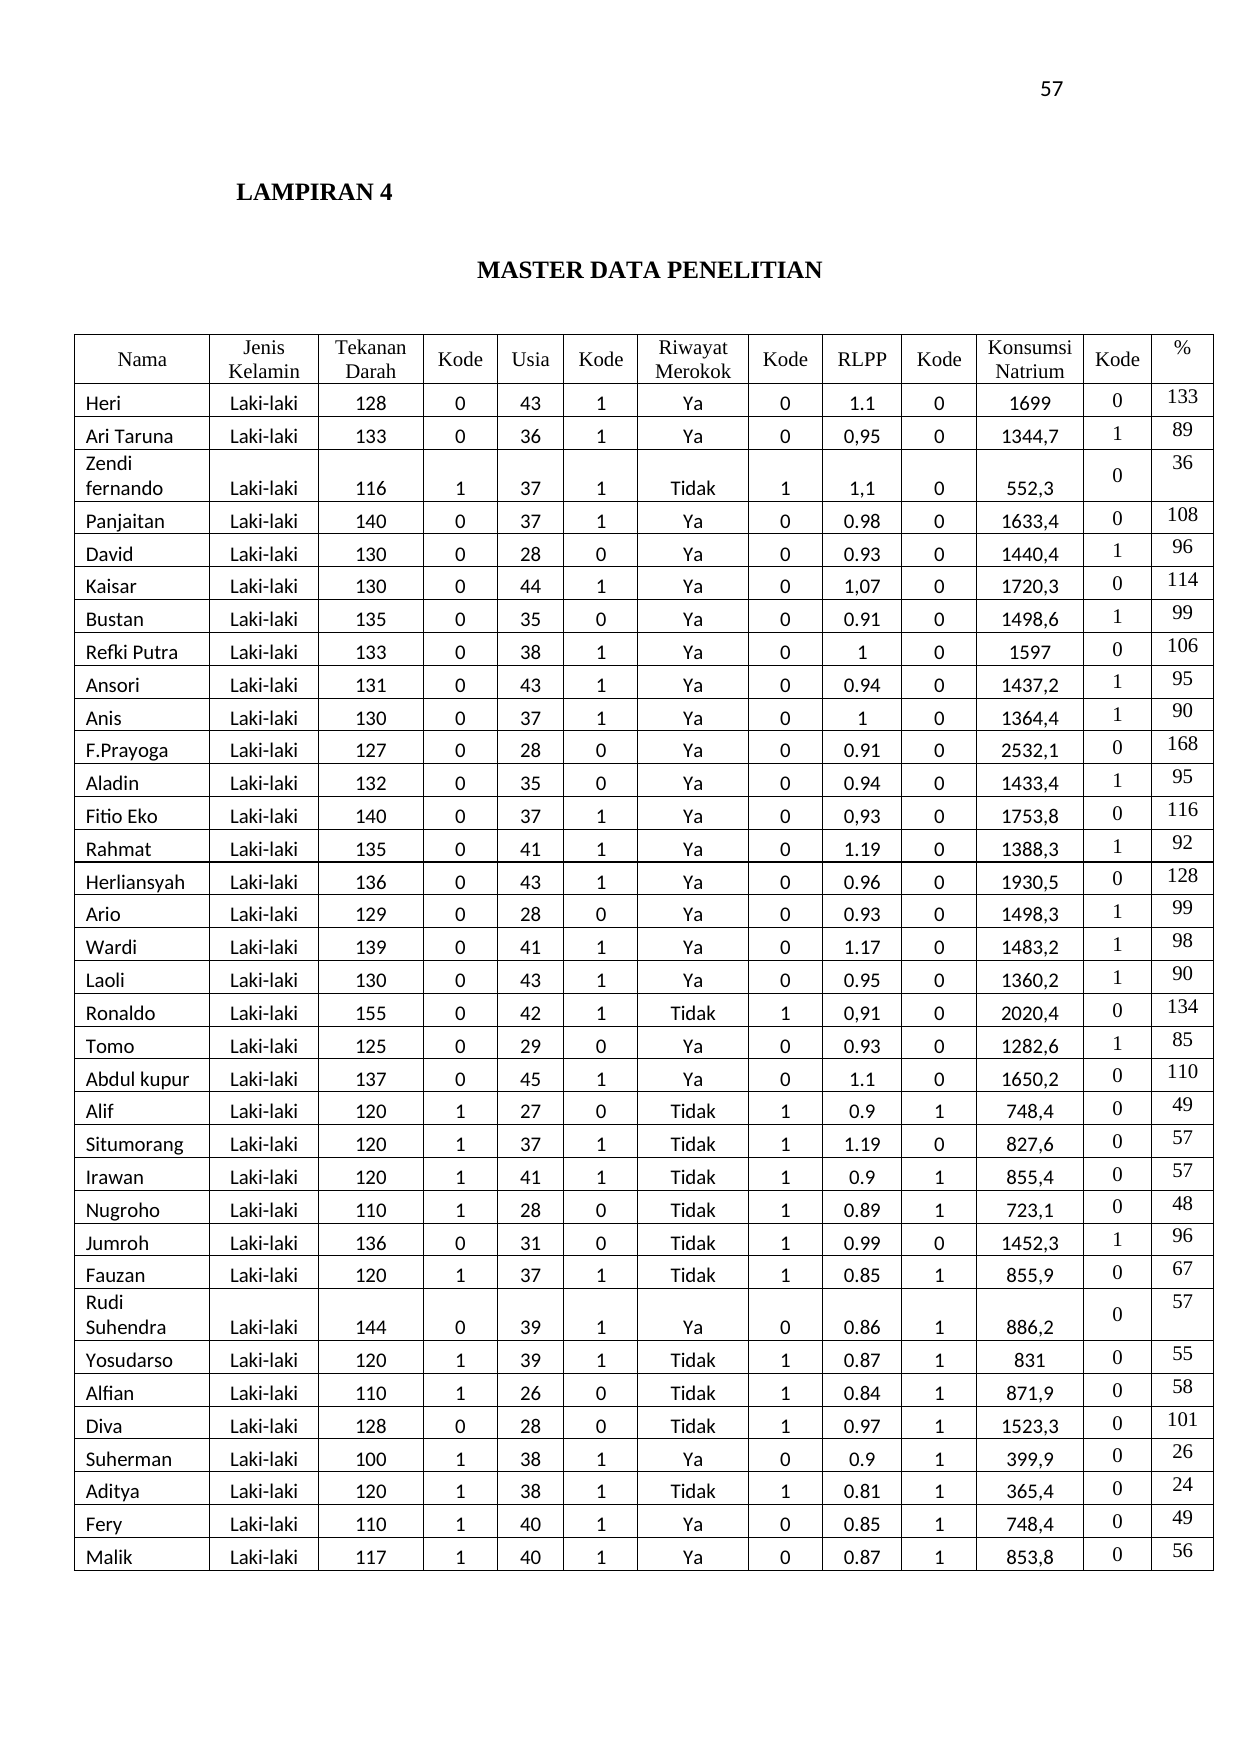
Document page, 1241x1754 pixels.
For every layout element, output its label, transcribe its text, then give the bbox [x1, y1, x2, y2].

table_cell 0 [1084, 1125, 1151, 1157]
table_header Konsumsi Natrium [977, 335, 1083, 383]
table_cell 0.99 [823, 1224, 901, 1255]
table_cell 24 [1152, 1472, 1213, 1504]
table_cell 0 [564, 1191, 637, 1222]
table_cell 1 [424, 1374, 497, 1406]
table_cell Ya [638, 731, 748, 763]
table_cell Laki-laki [210, 1289, 318, 1340]
table_cell 110 [319, 1505, 423, 1537]
table_cell 39 [498, 1341, 563, 1373]
table_cell 0 [1084, 384, 1151, 416]
table_cell 365,4 [977, 1472, 1083, 1504]
table_cell 37 [498, 699, 563, 730]
table_cell 0 [564, 1407, 637, 1438]
table_cell 125 [319, 1027, 423, 1058]
table_cell Laki-laki [210, 1505, 318, 1537]
text MASTER DATA PENELITIAN [236, 256, 1063, 284]
table_cell Laki-laki [210, 1439, 318, 1471]
table_cell Fauzan [75, 1256, 209, 1288]
table_cell 130 [319, 961, 423, 993]
table_cell 0 [902, 666, 976, 697]
table_cell 43 [498, 384, 563, 416]
table_cell Ya [638, 797, 748, 829]
table_cell 133 [319, 633, 423, 664]
table_cell Ya [638, 1505, 748, 1537]
table_cell 1 [749, 1374, 822, 1406]
table_cell 155 [319, 994, 423, 1026]
table_cell 37 [498, 1256, 563, 1288]
table_cell 0 [749, 600, 822, 632]
table_cell 38 [498, 633, 563, 664]
table_cell 132 [319, 764, 423, 796]
table_cell Laki-laki [210, 1092, 318, 1124]
table_cell 0.96 [823, 863, 901, 894]
table_cell 134 [1152, 994, 1213, 1026]
table_cell Bustan [75, 600, 209, 632]
table_cell 0.81 [823, 1472, 901, 1504]
table_cell 139 [319, 928, 423, 960]
table_cell 131 [319, 666, 423, 697]
table_cell 1282,6 [977, 1027, 1083, 1058]
table_cell 0 [424, 731, 497, 763]
table_cell 0 [1084, 1407, 1151, 1438]
table_cell 95 [1152, 666, 1213, 697]
table_cell 1360,2 [977, 961, 1083, 993]
table_cell 49 [1152, 1092, 1213, 1124]
table_cell 1 [424, 1472, 497, 1504]
table_cell 98 [1152, 928, 1213, 960]
table_cell 168 [1152, 731, 1213, 763]
table_cell Tidak [638, 1256, 748, 1288]
table_cell Nugroho [75, 1191, 209, 1222]
table_cell 135 [319, 600, 423, 632]
table_cell Wardi [75, 928, 209, 960]
table_cell 1 [902, 1191, 976, 1222]
table_cell 43 [498, 666, 563, 697]
table_cell 0 [1084, 1059, 1151, 1091]
table_cell 43 [498, 961, 563, 993]
table_cell Yosudarso [75, 1341, 209, 1373]
table_cell 1720,3 [977, 567, 1083, 599]
table_cell Fitio Eko [75, 797, 209, 829]
table_cell 0.87 [823, 1341, 901, 1373]
table_cell 0 [1084, 1439, 1151, 1471]
table_cell 1 [1084, 699, 1151, 730]
table_cell 128 [1152, 863, 1213, 894]
table_cell 1523,3 [977, 1407, 1083, 1438]
table_cell 0 [749, 961, 822, 993]
table_cell 1 [564, 699, 637, 730]
table_cell 0.93 [823, 1027, 901, 1058]
table_cell 1 [1084, 830, 1151, 861]
table_cell 0 [1084, 1191, 1151, 1222]
table_header Kode [1084, 335, 1151, 383]
table_cell 855,4 [977, 1158, 1083, 1189]
table_cell Jumroh [75, 1224, 209, 1255]
table_cell 0.89 [823, 1191, 901, 1222]
table_cell 1597 [977, 633, 1083, 664]
table_cell Irawan [75, 1158, 209, 1189]
table_cell 140 [319, 797, 423, 829]
table_cell 1437,2 [977, 666, 1083, 697]
table_cell 1 [564, 1439, 637, 1471]
table_cell 130 [319, 699, 423, 730]
table_cell 0 [902, 895, 976, 927]
table_cell 1 [1084, 764, 1151, 796]
table_cell 1 [564, 1472, 637, 1504]
table_cell 31 [498, 1224, 563, 1255]
table_cell Laki-laki [210, 731, 318, 763]
table_cell 0.93 [823, 534, 901, 566]
table_cell 116 [319, 450, 423, 501]
table_cell 1 [564, 961, 637, 993]
table_cell 0 [902, 450, 976, 501]
table_cell 1452,3 [977, 1224, 1083, 1255]
table_cell 0 [749, 417, 822, 449]
table_cell 0 [902, 699, 976, 730]
table_cell 0 [749, 567, 822, 599]
table_cell 1 [1084, 417, 1151, 449]
table_cell 1,07 [823, 567, 901, 599]
table_cell 0 [564, 534, 637, 566]
table_cell 1 [902, 1472, 976, 1504]
table_cell 0 [749, 895, 822, 927]
table_cell 0 [902, 731, 976, 763]
table_cell 0.86 [823, 1289, 901, 1340]
table_cell 1.1 [823, 1059, 901, 1091]
table_cell 0 [1084, 1256, 1151, 1288]
table_cell 26 [1152, 1439, 1213, 1471]
table_cell 120 [319, 1256, 423, 1288]
table_cell 0 [902, 417, 976, 449]
table_cell Laki-laki [210, 994, 318, 1026]
table_cell 0 [424, 502, 497, 533]
table_cell 1633,4 [977, 502, 1083, 533]
table_cell 1 [902, 1256, 976, 1288]
table_header Nama [75, 335, 209, 383]
table_cell 0 [1084, 797, 1151, 829]
table_cell 0 [902, 567, 976, 599]
table_cell Rudi Suhendra [75, 1289, 209, 1340]
table_cell 0 [424, 895, 497, 927]
table_cell Tidak [638, 994, 748, 1026]
table_cell Laki-laki [210, 384, 318, 416]
table_cell F.Prayoga [75, 731, 209, 763]
table_cell 1 [1084, 961, 1151, 993]
table_cell 0 [749, 1059, 822, 1091]
table_cell Abdul kupur [75, 1059, 209, 1091]
table_cell 57 [1152, 1289, 1213, 1340]
table_cell Tidak [638, 1407, 748, 1438]
table_cell Laki-laki [210, 699, 318, 730]
table_cell 1930,5 [977, 863, 1083, 894]
table_cell 1 [823, 633, 901, 664]
table_cell 1 [1084, 895, 1151, 927]
table_cell Laoli [75, 961, 209, 993]
table_cell 90 [1152, 699, 1213, 730]
table_cell 1 [823, 699, 901, 730]
table_cell Ronaldo [75, 994, 209, 1026]
table_cell 0 [902, 928, 976, 960]
table_header Jenis Kelamin [210, 335, 318, 383]
table_cell 0 [902, 1059, 976, 1091]
table_cell 0 [749, 1439, 822, 1471]
table_cell 748,4 [977, 1092, 1083, 1124]
table_cell Aladin [75, 764, 209, 796]
table_cell 90 [1152, 961, 1213, 993]
table_cell 0.85 [823, 1505, 901, 1537]
table_cell 96 [1152, 1224, 1213, 1255]
table_header Usia [498, 335, 563, 383]
table_cell Refki Putra [75, 633, 209, 664]
table_cell Laki-laki [210, 1191, 318, 1222]
table_cell 1 [564, 994, 637, 1026]
table_cell Suherman [75, 1439, 209, 1471]
table_cell 1364,4 [977, 699, 1083, 730]
table_cell 1 [564, 928, 637, 960]
table_cell 0.91 [823, 731, 901, 763]
table_cell Laki-laki [210, 1027, 318, 1058]
table_cell 35 [498, 600, 563, 632]
table_cell 101 [1152, 1407, 1213, 1438]
table_cell 1 [564, 797, 637, 829]
table_cell 43 [498, 863, 563, 894]
table_cell Ya [638, 1439, 748, 1471]
table_cell Laki-laki [210, 666, 318, 697]
table_cell Fery [75, 1505, 209, 1537]
table_cell 0,95 [823, 417, 901, 449]
table_cell 0 [1084, 863, 1151, 894]
table_cell 0 [424, 961, 497, 993]
table_cell 0 [1084, 450, 1151, 501]
table_cell 116 [1152, 797, 1213, 829]
table_cell 1 [1084, 1224, 1151, 1255]
table_cell 95 [1152, 764, 1213, 796]
table_cell 1 [749, 1224, 822, 1255]
table_cell Laki-laki [210, 1538, 318, 1569]
table_cell 1.1 [823, 384, 901, 416]
table_cell 92 [1152, 830, 1213, 861]
table_cell Ya [638, 1027, 748, 1058]
table_cell 1433,4 [977, 764, 1083, 796]
table_cell 40 [498, 1505, 563, 1537]
table_cell 0 [564, 600, 637, 632]
table_cell 0 [749, 633, 822, 664]
table_cell 1 [749, 1158, 822, 1189]
table_cell 871,9 [977, 1374, 1083, 1406]
table_header Kode [424, 335, 497, 383]
table_cell 0.84 [823, 1374, 901, 1406]
table_cell Alif [75, 1092, 209, 1124]
table_cell 0 [749, 1289, 822, 1340]
table_cell 1 [424, 1256, 497, 1288]
table_cell Laki-laki [210, 567, 318, 599]
table_cell 40 [498, 1538, 563, 1569]
table_cell 41 [498, 1158, 563, 1189]
table_cell 1.19 [823, 1125, 901, 1157]
table_cell Laki-laki [210, 928, 318, 960]
table_cell Panjaitan [75, 502, 209, 533]
table_cell 723,1 [977, 1191, 1083, 1222]
table_cell 37 [498, 502, 563, 533]
table_cell Ya [638, 1289, 748, 1340]
table_cell 1 [424, 1439, 497, 1471]
table_cell 1 [902, 1374, 976, 1406]
table_cell 1753,8 [977, 797, 1083, 829]
table_cell Aditya [75, 1472, 209, 1504]
table_cell 48 [1152, 1191, 1213, 1222]
table_cell 1 [424, 450, 497, 501]
table_cell Laki-laki [210, 502, 318, 533]
table_cell 1 [564, 633, 637, 664]
table_cell 1 [902, 1289, 976, 1340]
table_cell Tidak [638, 1092, 748, 1124]
table_cell 0 [424, 830, 497, 861]
table_cell 0 [424, 863, 497, 894]
table_cell 0 [564, 1027, 637, 1058]
table_cell Tidak [638, 1158, 748, 1189]
table_cell 28 [498, 534, 563, 566]
table_cell 0 [902, 994, 976, 1026]
table_cell 0 [1084, 1092, 1151, 1124]
table_cell 1 [902, 1092, 976, 1124]
table_cell 0 [749, 764, 822, 796]
table_cell 129 [319, 895, 423, 927]
table_cell 0 [1084, 502, 1151, 533]
table_cell 1 [749, 994, 822, 1026]
table_cell 853,8 [977, 1538, 1083, 1569]
table_header Riwayat Merokok [638, 335, 748, 383]
table_cell 0 [1084, 633, 1151, 664]
table_cell 0 [564, 895, 637, 927]
table_cell 0.93 [823, 895, 901, 927]
table_cell 1 [564, 1538, 637, 1569]
table_cell Malik [75, 1538, 209, 1569]
table_cell 1 [902, 1158, 976, 1189]
table_cell 117 [319, 1538, 423, 1569]
table_cell 1,1 [823, 450, 901, 501]
table_cell Laki-laki [210, 764, 318, 796]
table_cell 1 [424, 1092, 497, 1124]
table_cell 36 [1152, 450, 1213, 501]
table_cell 38 [498, 1439, 563, 1471]
table_cell Ya [638, 961, 748, 993]
table_cell 0.94 [823, 764, 901, 796]
table_cell 0 [749, 1505, 822, 1537]
table_cell 0 [902, 1125, 976, 1157]
table_cell 1 [902, 1407, 976, 1438]
table_cell 0 [749, 830, 822, 861]
table_cell 110 [1152, 1059, 1213, 1091]
table_cell 1498,3 [977, 895, 1083, 927]
table_cell Ya [638, 895, 748, 927]
table_cell Tidak [638, 1341, 748, 1373]
table_cell 0.97 [823, 1407, 901, 1438]
table_cell 1 [1084, 666, 1151, 697]
table_cell Ya [638, 1538, 748, 1569]
table_cell 28 [498, 1407, 563, 1438]
table_cell 39 [498, 1289, 563, 1340]
table_cell 0 [749, 502, 822, 533]
table_cell 0 [564, 731, 637, 763]
table_cell 27 [498, 1092, 563, 1124]
table_cell 0 [424, 567, 497, 599]
table_cell 0 [424, 994, 497, 1026]
table_cell 0 [749, 1027, 822, 1058]
table_cell Ya [638, 633, 748, 664]
table_cell 0 [749, 699, 822, 730]
table_cell 130 [319, 534, 423, 566]
table_cell 0 [749, 1538, 822, 1569]
table_cell 37 [498, 450, 563, 501]
table_cell 58 [1152, 1374, 1213, 1406]
table_cell 855,9 [977, 1256, 1083, 1288]
table_cell 1 [564, 666, 637, 697]
table_cell Ya [638, 764, 748, 796]
table_cell 1 [564, 1256, 637, 1288]
table_cell Tidak [638, 1374, 748, 1406]
table_cell 0.9 [823, 1439, 901, 1471]
table_cell Laki-laki [210, 600, 318, 632]
table_cell 0 [902, 633, 976, 664]
table_cell 0 [902, 830, 976, 861]
table_header Kode [749, 335, 822, 383]
table_cell Laki-laki [210, 1407, 318, 1438]
table_cell Rahmat [75, 830, 209, 861]
table_cell Ari Taruna [75, 417, 209, 449]
table_cell 0 [749, 666, 822, 697]
table_cell 1498,6 [977, 600, 1083, 632]
table_cell 67 [1152, 1256, 1213, 1288]
table_cell 1 [749, 450, 822, 501]
table_cell Ya [638, 534, 748, 566]
table_cell 0 [902, 797, 976, 829]
table_cell 748,4 [977, 1505, 1083, 1537]
table_cell Laki-laki [210, 1472, 318, 1504]
table_cell 0 [1084, 1472, 1151, 1504]
table_cell 1 [564, 863, 637, 894]
table_cell 128 [319, 384, 423, 416]
table_cell 0 [1084, 731, 1151, 763]
table_header % [1152, 335, 1213, 383]
table_cell 100 [319, 1439, 423, 1471]
table_header Tekanan Darah [319, 335, 423, 383]
table_cell 130 [319, 567, 423, 599]
table_cell 135 [319, 830, 423, 861]
table_cell 89 [1152, 417, 1213, 449]
table_cell 399,9 [977, 1439, 1083, 1471]
table_cell 1 [564, 502, 637, 533]
table_cell Anis [75, 699, 209, 730]
table_cell 0 [902, 534, 976, 566]
table_cell 1 [1084, 928, 1151, 960]
table_cell 0 [424, 534, 497, 566]
table_cell 1 [749, 1256, 822, 1288]
table_cell 0 [902, 1027, 976, 1058]
table_cell 0 [424, 764, 497, 796]
table_cell 0 [1084, 1341, 1151, 1373]
table_cell 0.87 [823, 1538, 901, 1569]
table_cell 96 [1152, 534, 1213, 566]
table_cell 0 [564, 764, 637, 796]
table_cell 0 [902, 502, 976, 533]
table_cell 0.95 [823, 961, 901, 993]
table_cell Ansori [75, 666, 209, 697]
table_cell 1 [1084, 1027, 1151, 1058]
table_cell 45 [498, 1059, 563, 1091]
table_cell Laki-laki [210, 961, 318, 993]
table_cell 1 [564, 567, 637, 599]
table_cell 0 [902, 764, 976, 796]
table_cell 0 [1084, 1538, 1151, 1569]
table_cell 1 [749, 1092, 822, 1124]
table_cell Ya [638, 699, 748, 730]
table_cell Laki-laki [210, 1059, 318, 1091]
table_cell Alfian [75, 1374, 209, 1406]
table_cell 0 [1084, 1158, 1151, 1189]
table_cell Ya [638, 863, 748, 894]
table_cell 136 [319, 863, 423, 894]
table_cell 1 [564, 450, 637, 501]
table_cell Laki-laki [210, 797, 318, 829]
table_cell 2020,4 [977, 994, 1083, 1026]
table_cell 0 [424, 1407, 497, 1438]
table_cell 0 [1084, 1374, 1151, 1406]
table_cell 1 [424, 1505, 497, 1537]
table_cell 120 [319, 1472, 423, 1504]
table_cell 0 [564, 1374, 637, 1406]
table_cell 38 [498, 1472, 563, 1504]
table_cell 110 [319, 1374, 423, 1406]
table_cell 0 [749, 384, 822, 416]
table_cell 0,93 [823, 797, 901, 829]
table_cell 120 [319, 1341, 423, 1373]
table_cell 0.9 [823, 1158, 901, 1189]
table_cell 57 [1152, 1125, 1213, 1157]
table_cell 37 [498, 1125, 563, 1157]
table_cell 1 [902, 1439, 976, 1471]
table_cell Herliansyah [75, 863, 209, 894]
table_cell Ario [75, 895, 209, 927]
table_cell 1 [1084, 534, 1151, 566]
table_cell 1 [424, 1125, 497, 1157]
table_cell Laki-laki [210, 1158, 318, 1189]
table_cell 0 [902, 863, 976, 894]
table_cell 120 [319, 1158, 423, 1189]
table_cell Laki-laki [210, 417, 318, 449]
table_cell 1 [564, 1341, 637, 1373]
table_cell 552,3 [977, 450, 1083, 501]
table_cell 1 [749, 1407, 822, 1438]
table_cell 106 [1152, 633, 1213, 664]
table_cell Ya [638, 666, 748, 697]
table_cell 0.98 [823, 502, 901, 533]
table_cell 1 [564, 1059, 637, 1091]
table_cell 133 [1152, 384, 1213, 416]
table_cell 1.17 [823, 928, 901, 960]
table_cell 0 [424, 666, 497, 697]
table_cell Ya [638, 830, 748, 861]
table_cell 144 [319, 1289, 423, 1340]
table_header Kode [564, 335, 637, 383]
table_cell 136 [319, 1224, 423, 1255]
table_cell 1 [564, 1158, 637, 1189]
table_cell 110 [319, 1191, 423, 1222]
table_cell 0 [749, 534, 822, 566]
table_cell 99 [1152, 895, 1213, 927]
table_cell 831 [977, 1341, 1083, 1373]
table_cell 0 [424, 600, 497, 632]
table_cell 0 [749, 928, 822, 960]
table_cell 56 [1152, 1538, 1213, 1569]
table_cell 0 [424, 384, 497, 416]
table_cell Tidak [638, 1191, 748, 1222]
table_cell 1650,2 [977, 1059, 1083, 1091]
table_cell 1483,2 [977, 928, 1083, 960]
table_cell Laki-laki [210, 895, 318, 927]
table_cell Ya [638, 567, 748, 599]
table_cell 1 [564, 1505, 637, 1537]
table_cell 827,6 [977, 1125, 1083, 1157]
table_cell Tidak [638, 450, 748, 501]
table_cell 0 [424, 797, 497, 829]
table_cell 85 [1152, 1027, 1213, 1058]
table_cell 0 [424, 417, 497, 449]
table_cell 36 [498, 417, 563, 449]
table_cell 49 [1152, 1505, 1213, 1537]
table_cell 0 [902, 600, 976, 632]
table_cell Ya [638, 600, 748, 632]
table_cell 44 [498, 567, 563, 599]
table_header Kode [902, 335, 976, 383]
table_cell 0.94 [823, 666, 901, 697]
table_cell 0 [564, 1092, 637, 1124]
table_cell 55 [1152, 1341, 1213, 1373]
table_cell 1 [564, 384, 637, 416]
table_cell 1440,4 [977, 534, 1083, 566]
table_cell Laki-laki [210, 830, 318, 861]
table_cell Zendi fernando [75, 450, 209, 501]
table_cell 0 [902, 961, 976, 993]
table_cell 0 [749, 863, 822, 894]
table_cell 108 [1152, 502, 1213, 533]
table_cell 886,2 [977, 1289, 1083, 1340]
table_cell 0 [424, 928, 497, 960]
table_cell 29 [498, 1027, 563, 1058]
table_cell 0 [424, 1224, 497, 1255]
table_cell 0 [902, 1224, 976, 1255]
table_header RLPP [823, 335, 901, 383]
table_cell Tidak [638, 1125, 748, 1157]
table_cell 26 [498, 1374, 563, 1406]
table_cell 0 [424, 1289, 497, 1340]
table_cell Ya [638, 928, 748, 960]
table_cell 0.85 [823, 1256, 901, 1288]
table_cell 1 [749, 1191, 822, 1222]
table_cell 0 [1084, 1289, 1151, 1340]
table_cell Situmorang [75, 1125, 209, 1157]
table_cell 41 [498, 830, 563, 861]
table_cell Heri [75, 384, 209, 416]
table_cell 1 [564, 830, 637, 861]
table_cell 37 [498, 797, 563, 829]
table_cell 57 [1152, 1158, 1213, 1189]
table_cell 0 [1084, 1505, 1151, 1537]
table_cell 0 [564, 1224, 637, 1255]
table_cell 1 [564, 1289, 637, 1340]
table_cell 1699 [977, 384, 1083, 416]
table_cell 1344,7 [977, 417, 1083, 449]
table_cell 140 [319, 502, 423, 533]
table_cell Kaisar [75, 567, 209, 599]
table_cell 0 [749, 797, 822, 829]
table_cell Diva [75, 1407, 209, 1438]
table_cell 1 [424, 1158, 497, 1189]
table_cell Tidak [638, 1224, 748, 1255]
table_cell 120 [319, 1092, 423, 1124]
table_cell 114 [1152, 567, 1213, 599]
table_cell Ya [638, 1059, 748, 1091]
table_cell 1388,3 [977, 830, 1083, 861]
table_cell 1 [902, 1538, 976, 1569]
table_cell 28 [498, 895, 563, 927]
table_cell 1.19 [823, 830, 901, 861]
table_cell 1 [902, 1505, 976, 1537]
table_cell 1 [564, 417, 637, 449]
table_cell Laki-laki [210, 633, 318, 664]
table_cell Tidak [638, 1472, 748, 1504]
table_cell Laki-laki [210, 450, 318, 501]
table_cell 1 [564, 1125, 637, 1157]
table_cell 128 [319, 1407, 423, 1438]
table_cell 99 [1152, 600, 1213, 632]
table_cell Ya [638, 384, 748, 416]
table_cell 42 [498, 994, 563, 1026]
table_cell David [75, 534, 209, 566]
table_cell 0 [1084, 994, 1151, 1026]
table_cell 1 [424, 1538, 497, 1569]
table_cell Laki-laki [210, 534, 318, 566]
table_cell 0 [1084, 567, 1151, 599]
table_cell 2532,1 [977, 731, 1083, 763]
table_cell 0 [424, 699, 497, 730]
table_cell 127 [319, 731, 423, 763]
table_cell 0 [424, 1059, 497, 1091]
table_cell 133 [319, 417, 423, 449]
table_cell 0,91 [823, 994, 901, 1026]
table_cell 1 [424, 1341, 497, 1373]
table_cell Laki-laki [210, 863, 318, 894]
table_cell Ya [638, 502, 748, 533]
table_cell Laki-laki [210, 1374, 318, 1406]
table_cell Laki-laki [210, 1341, 318, 1373]
table_cell 35 [498, 764, 563, 796]
table_cell 28 [498, 1191, 563, 1222]
table_cell 0 [424, 633, 497, 664]
table_cell 0 [749, 731, 822, 763]
table_cell 1 [749, 1472, 822, 1504]
table_cell 0.91 [823, 600, 901, 632]
table_cell 0.9 [823, 1092, 901, 1124]
table_cell 0 [902, 384, 976, 416]
table_cell Laki-laki [210, 1224, 318, 1255]
table_cell 1 [1084, 600, 1151, 632]
table_cell 137 [319, 1059, 423, 1091]
table_cell 1 [424, 1191, 497, 1222]
table_cell 1 [749, 1341, 822, 1373]
table_cell Ya [638, 417, 748, 449]
table_cell Tomo [75, 1027, 209, 1058]
table_cell 1 [902, 1341, 976, 1373]
table_cell 41 [498, 928, 563, 960]
table_cell 120 [319, 1125, 423, 1157]
table_cell 0 [424, 1027, 497, 1058]
table_cell Laki-laki [210, 1256, 318, 1288]
table_cell Laki-laki [210, 1125, 318, 1157]
text LAMPIRAN 4 [236, 177, 1063, 206]
table_cell 28 [498, 731, 563, 763]
table_cell 1 [749, 1125, 822, 1157]
